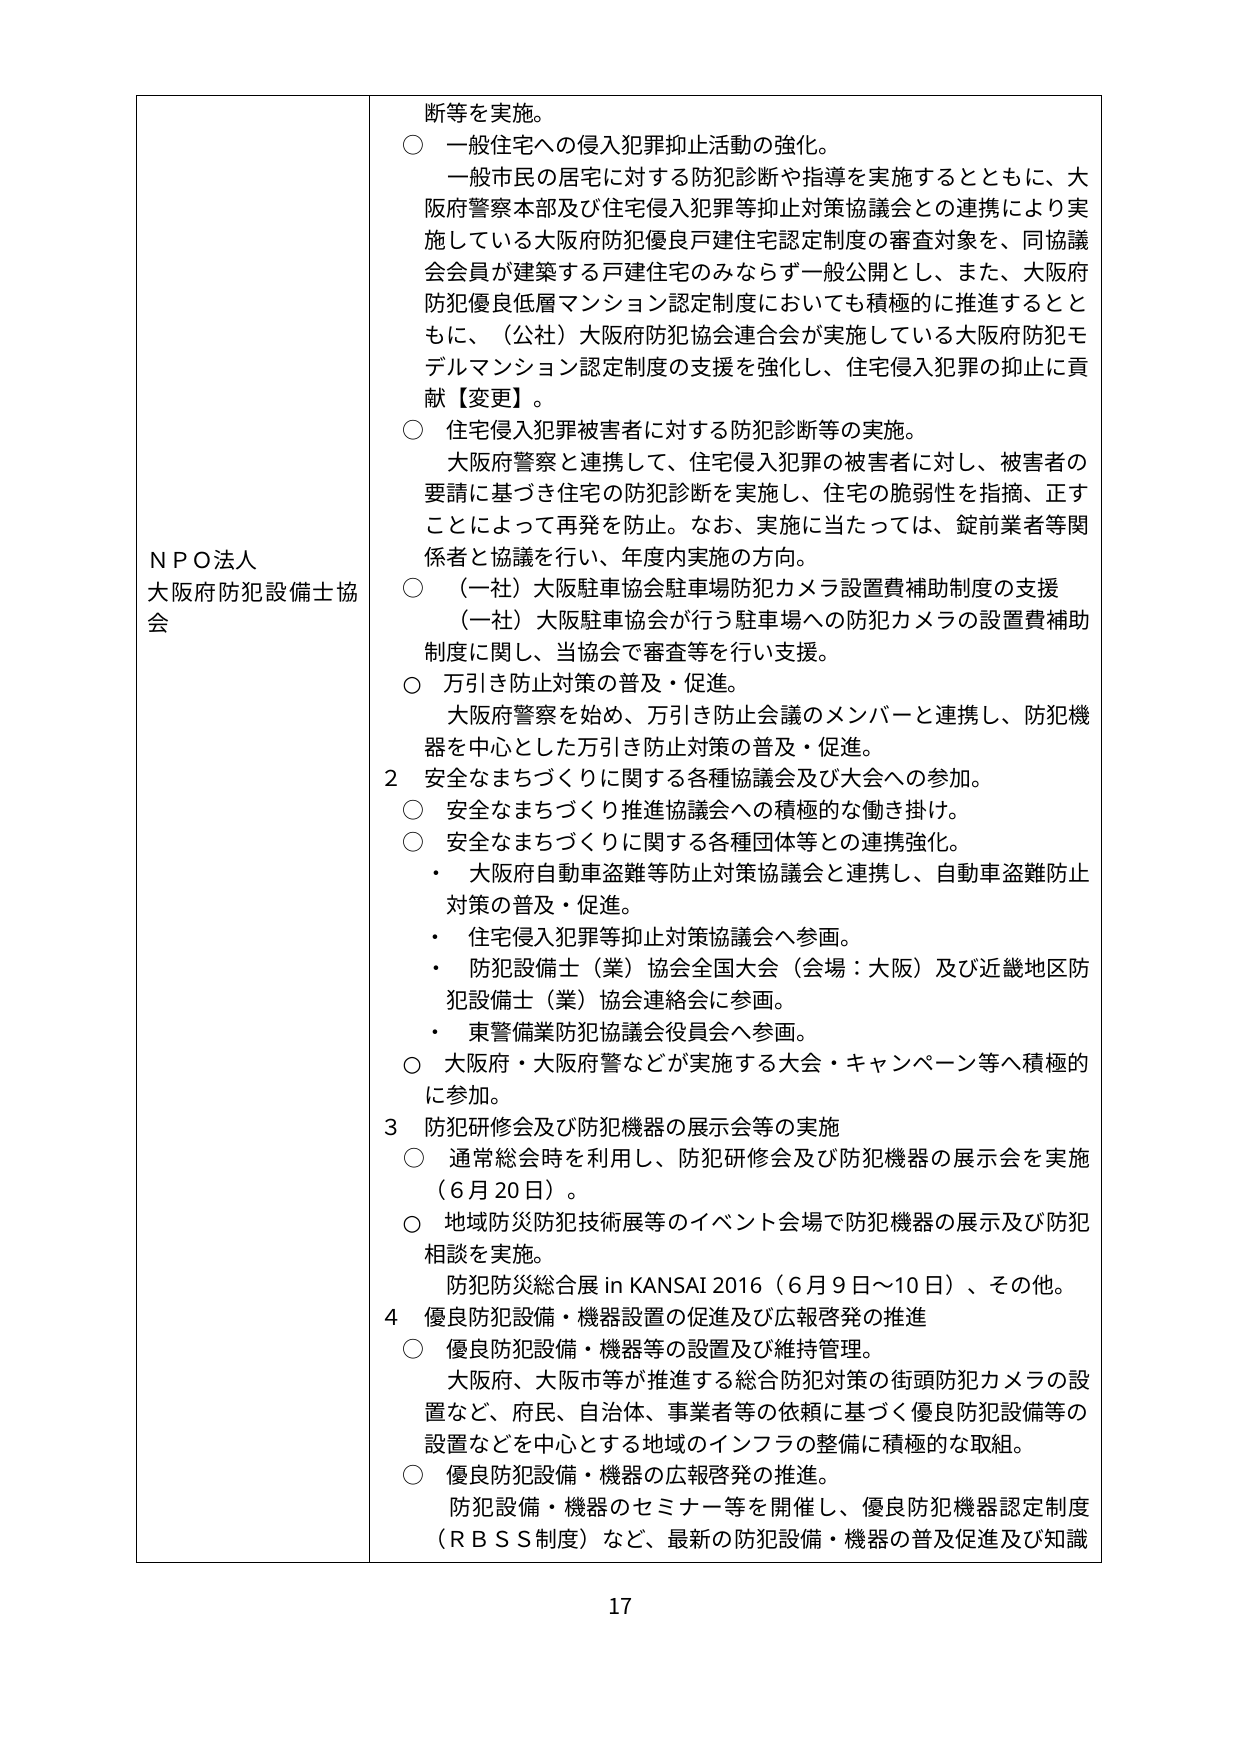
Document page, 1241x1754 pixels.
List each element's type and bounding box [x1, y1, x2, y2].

table_cell [370, 96, 1101, 1562]
table_cell [137, 96, 369, 1562]
